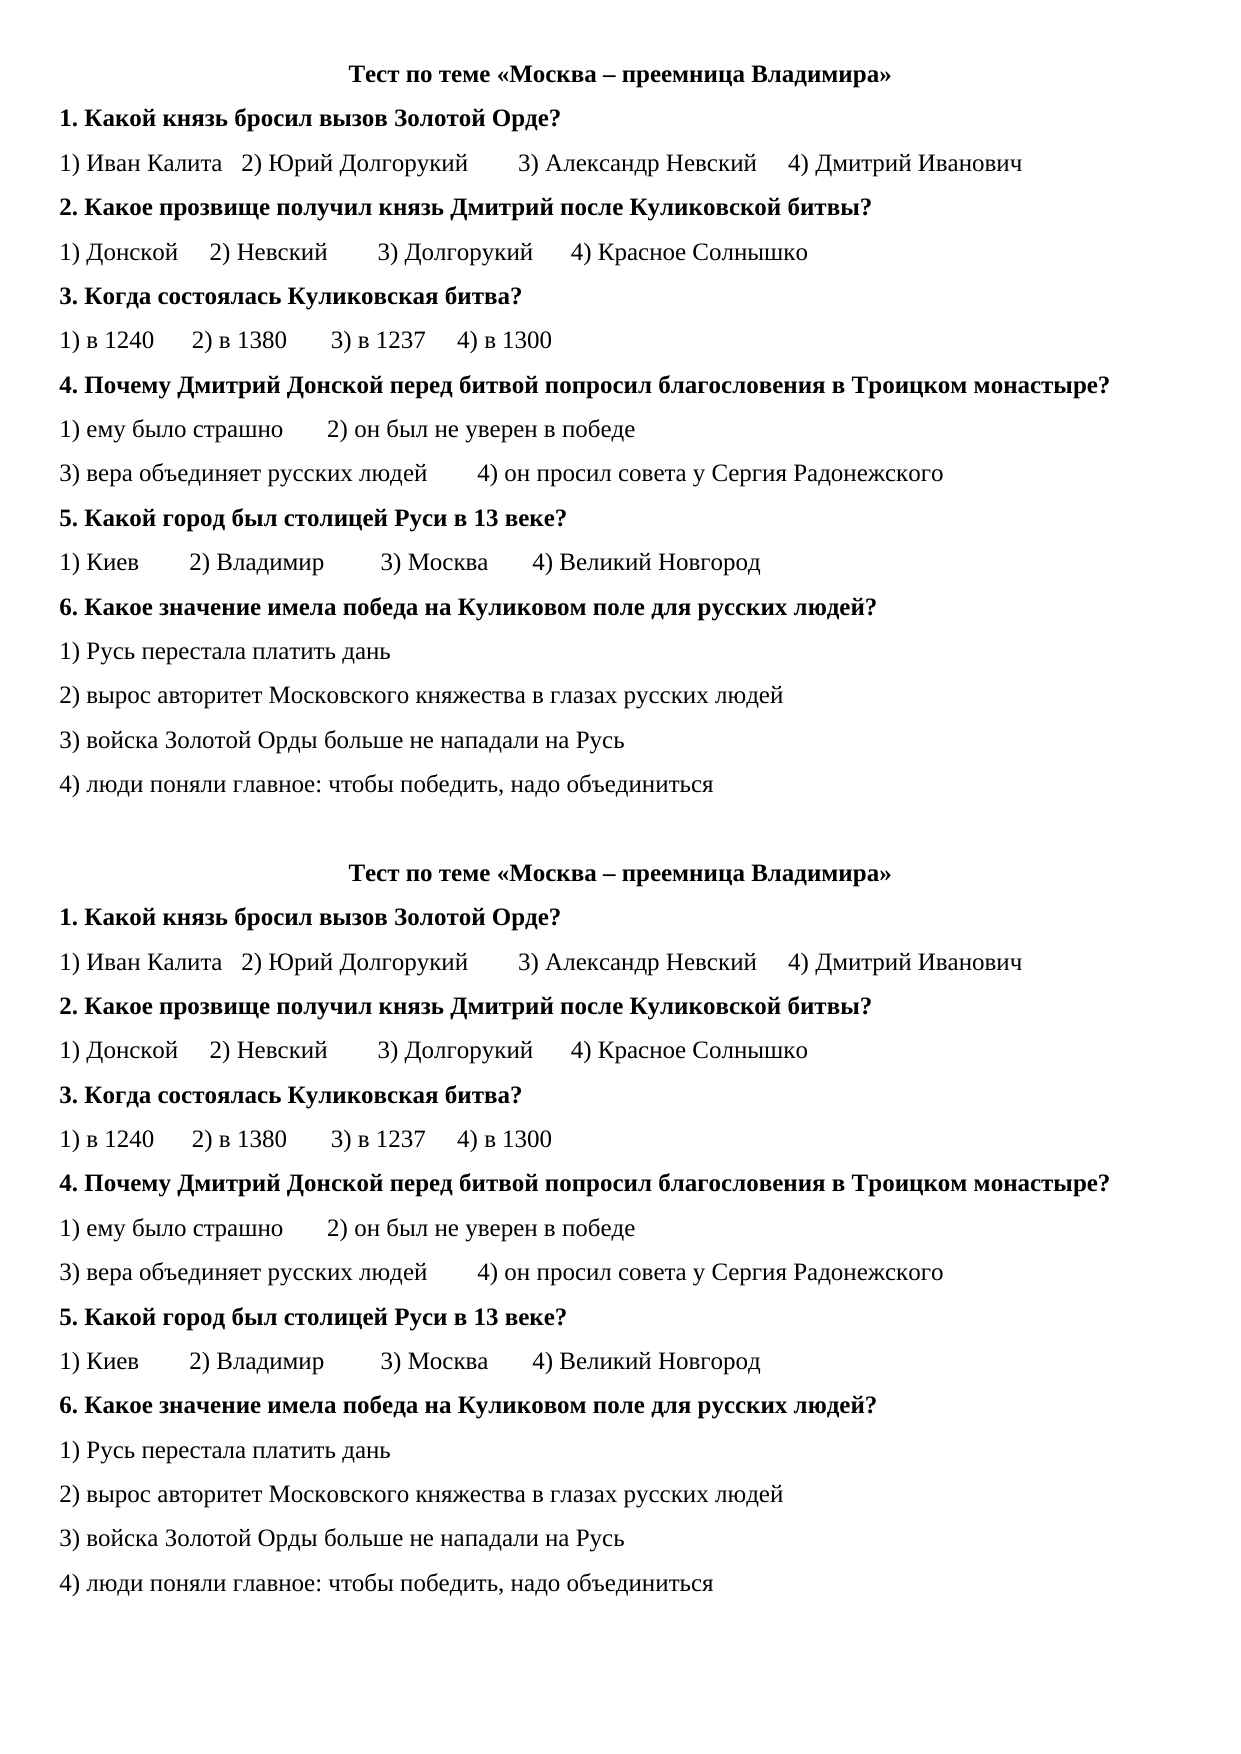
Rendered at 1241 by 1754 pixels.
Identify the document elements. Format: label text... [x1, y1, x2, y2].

text 4) люди поняли главное: чтобы победить, надо объединиться [59, 1568, 1181, 1597]
text 4) люди поняли главное: чтобы победить, надо объединиться [59, 769, 1181, 798]
text 1) Донской 2) Невский 3) Долгорукий 4) Красное Солнышко [59, 1035, 1181, 1064]
text 1) в 1240 2) в 1380 3) в 1237 4) в 1300 [59, 325, 1181, 354]
text 3) вера объединяет русских людей 4) он просил совета у Сергия Радонежского [59, 458, 1181, 487]
text 1) Донской 2) Невский 3) Долгорукий 4) Красное Солнышко [59, 237, 1181, 265]
text 2. Какое прозвище получил князь Дмитрий после Куликовской битвы? [59, 991, 1181, 1020]
text 3) войска Золотой Орды больше не нападали на Русь [59, 725, 1181, 753]
text 3) войска Золотой Орды больше не нападали на Русь [59, 1523, 1181, 1552]
text 2. Какое прозвище получил князь Дмитрий после Куликовской битвы? [59, 192, 1181, 221]
text 3. Когда состоялась Куликовская битва? [59, 1080, 1181, 1108]
text 1) ему было страшно 2) он был не уверен в победе [59, 414, 1181, 443]
text Тест по теме «Москва – преемница Владимира» [59, 858, 1181, 887]
text 3. Когда состоялась Куликовская битва? [59, 281, 1181, 310]
text 1) в 1240 2) в 1380 3) в 1237 4) в 1300 [59, 1124, 1181, 1153]
text 1. Какой князь бросил вызов Золотой Орде? [59, 902, 1181, 931]
text 2) вырос авторитет Московского княжества в глазах русских людей [59, 680, 1181, 709]
text 4. Почему Дмитрий Донской перед битвой попросил благословения в Троицком монастыре? [59, 370, 1181, 398]
text 1) ему было страшно 2) он был не уверен в победе [59, 1213, 1181, 1242]
text 1) Русь перестала платить дань [59, 636, 1181, 665]
text 2) вырос авторитет Московского княжества в глазах русских людей [59, 1479, 1181, 1508]
text 3) вера объединяет русских людей 4) он просил совета у Сергия Радонежского [59, 1257, 1181, 1286]
text 1) Русь перестала платить дань [59, 1435, 1181, 1463]
text 6. Какое значение имела победа на Куликовом поле для русских людей? [59, 1390, 1181, 1419]
text Тест по теме «Москва – преемница Владимира» [59, 59, 1181, 88]
text 1) Киев 2) Владимир 3) Москва 4) Великий Новгород [59, 1346, 1181, 1375]
text 4. Почему Дмитрий Донской перед битвой попросил благословения в Троицком монастыре? [59, 1168, 1181, 1197]
text 1) Иван Калита 2) Юрий Долгорукий 3) Александр Невский 4) Дмитрий Иванович [59, 148, 1181, 177]
text 1) Киев 2) Владимир 3) Москва 4) Великий Новгород [59, 547, 1181, 576]
text 6. Какое значение имела победа на Куликовом поле для русских людей? [59, 592, 1181, 620]
text 5. Какой город был столицей Руси в 13 веке? [59, 1302, 1181, 1330]
text 5. Какой город был столицей Руси в 13 веке? [59, 503, 1181, 532]
text 1. Какой князь бросил вызов Золотой Орде? [59, 103, 1181, 132]
text 1) Иван Калита 2) Юрий Долгорукий 3) Александр Невский 4) Дмитрий Иванович [59, 947, 1181, 975]
